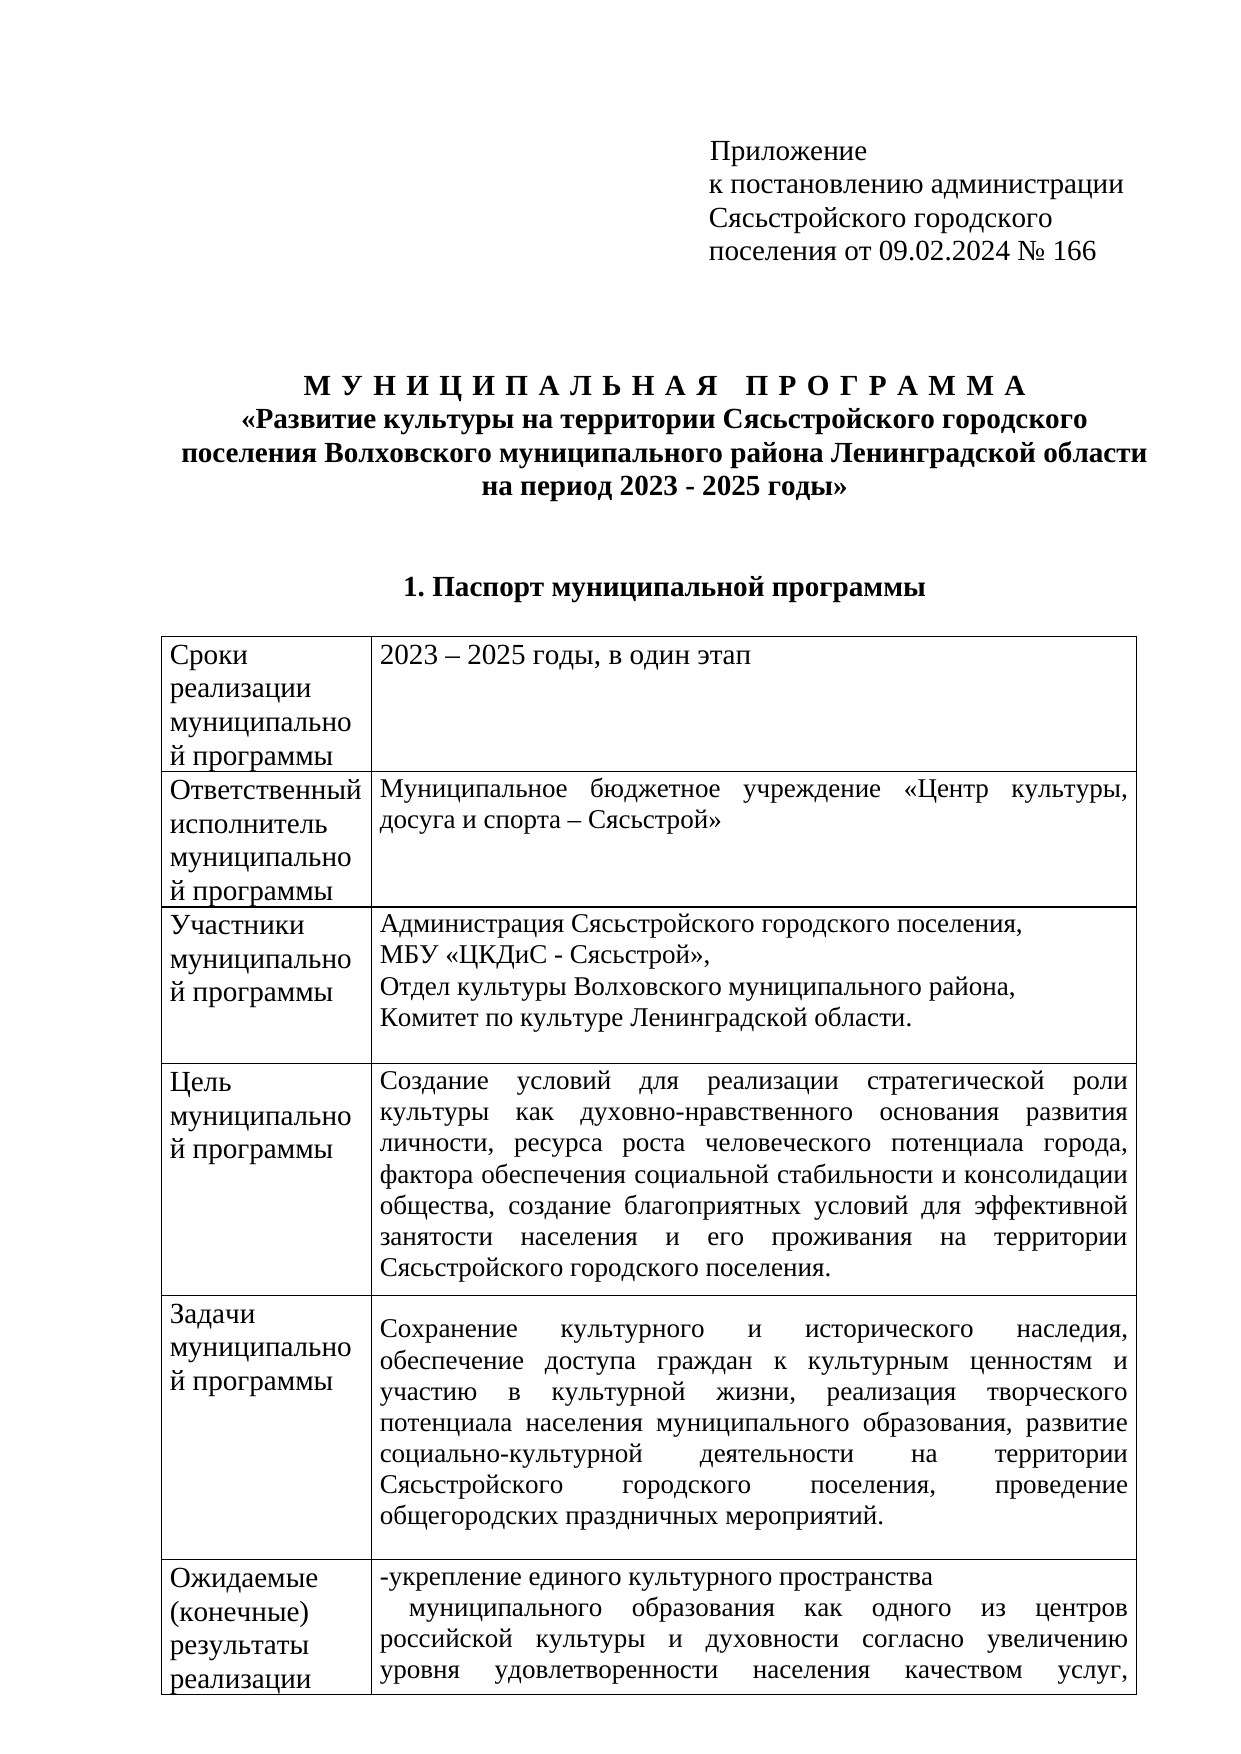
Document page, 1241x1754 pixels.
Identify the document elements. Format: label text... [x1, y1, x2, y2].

table_header 2023 – 2025 годы, в один этап [372, 637, 1136, 771]
table_cell Задачи муниципальной программы [162, 1296, 371, 1559]
table_cell Ответственный исполнитель муниципальной программы [162, 772, 371, 906]
table_cell Администрация Сясьстройского городского поселения, МБУ «ЦКДиС - Сясьстрой», Отдел культуры Волховского муниципального района, Комитет по культуре Ленинградской области. [372, 908, 1136, 1063]
table_cell Создание условий для реализации стратегической роли культуры как духовно-нравственного основания развития личности, ресурса роста человеческого потенциала города, фактора обеспечения социальной стабильности и консолидации общества, создание благоприятных условий для эффективной занятости населения и его проживания на территории Сясьстройского городского поселения. [372, 1064, 1136, 1295]
text «Развитие культуры на территории Сясьстройского городского поселения Волховского муниципального района Ленинградской области на период 2023 - 2025 годы» [177, 401, 1152, 502]
table_cell Цель муниципальной программы [162, 1064, 371, 1295]
table_header Сроки реализации муниципальной программы [162, 637, 371, 771]
table_cell Муниципальное бюджетное учреждение «Центр культуры, досуга и спорта – Сясьстрой» [372, 772, 1136, 906]
table_cell Участники муниципальной программы [162, 908, 371, 1063]
text к постановлению администрации [709, 166, 1152, 200]
text Приложение [177, 133, 1152, 166]
table_cell Сохранение культурного и исторического наследия, обеспечение доступа граждан к культурным ценностям и участию в культурной жизни, реализация творческого потенциала населения муниципального образования, развитие социально-культурной деятельности на территории Сясьстройского городского поселения, проведение общегородских праздничных мероприятий. [372, 1296, 1136, 1559]
text 1. Паспорт муниципальной программы [177, 569, 1152, 602]
text Сясьстройского городского поселения от 09.02.2024 № 166 [709, 200, 1152, 267]
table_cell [162, 1560, 371, 1694]
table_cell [372, 1560, 1136, 1694]
text МУНИЦИПАЛЬНАЯ ПРОГРАММА [177, 368, 1152, 401]
